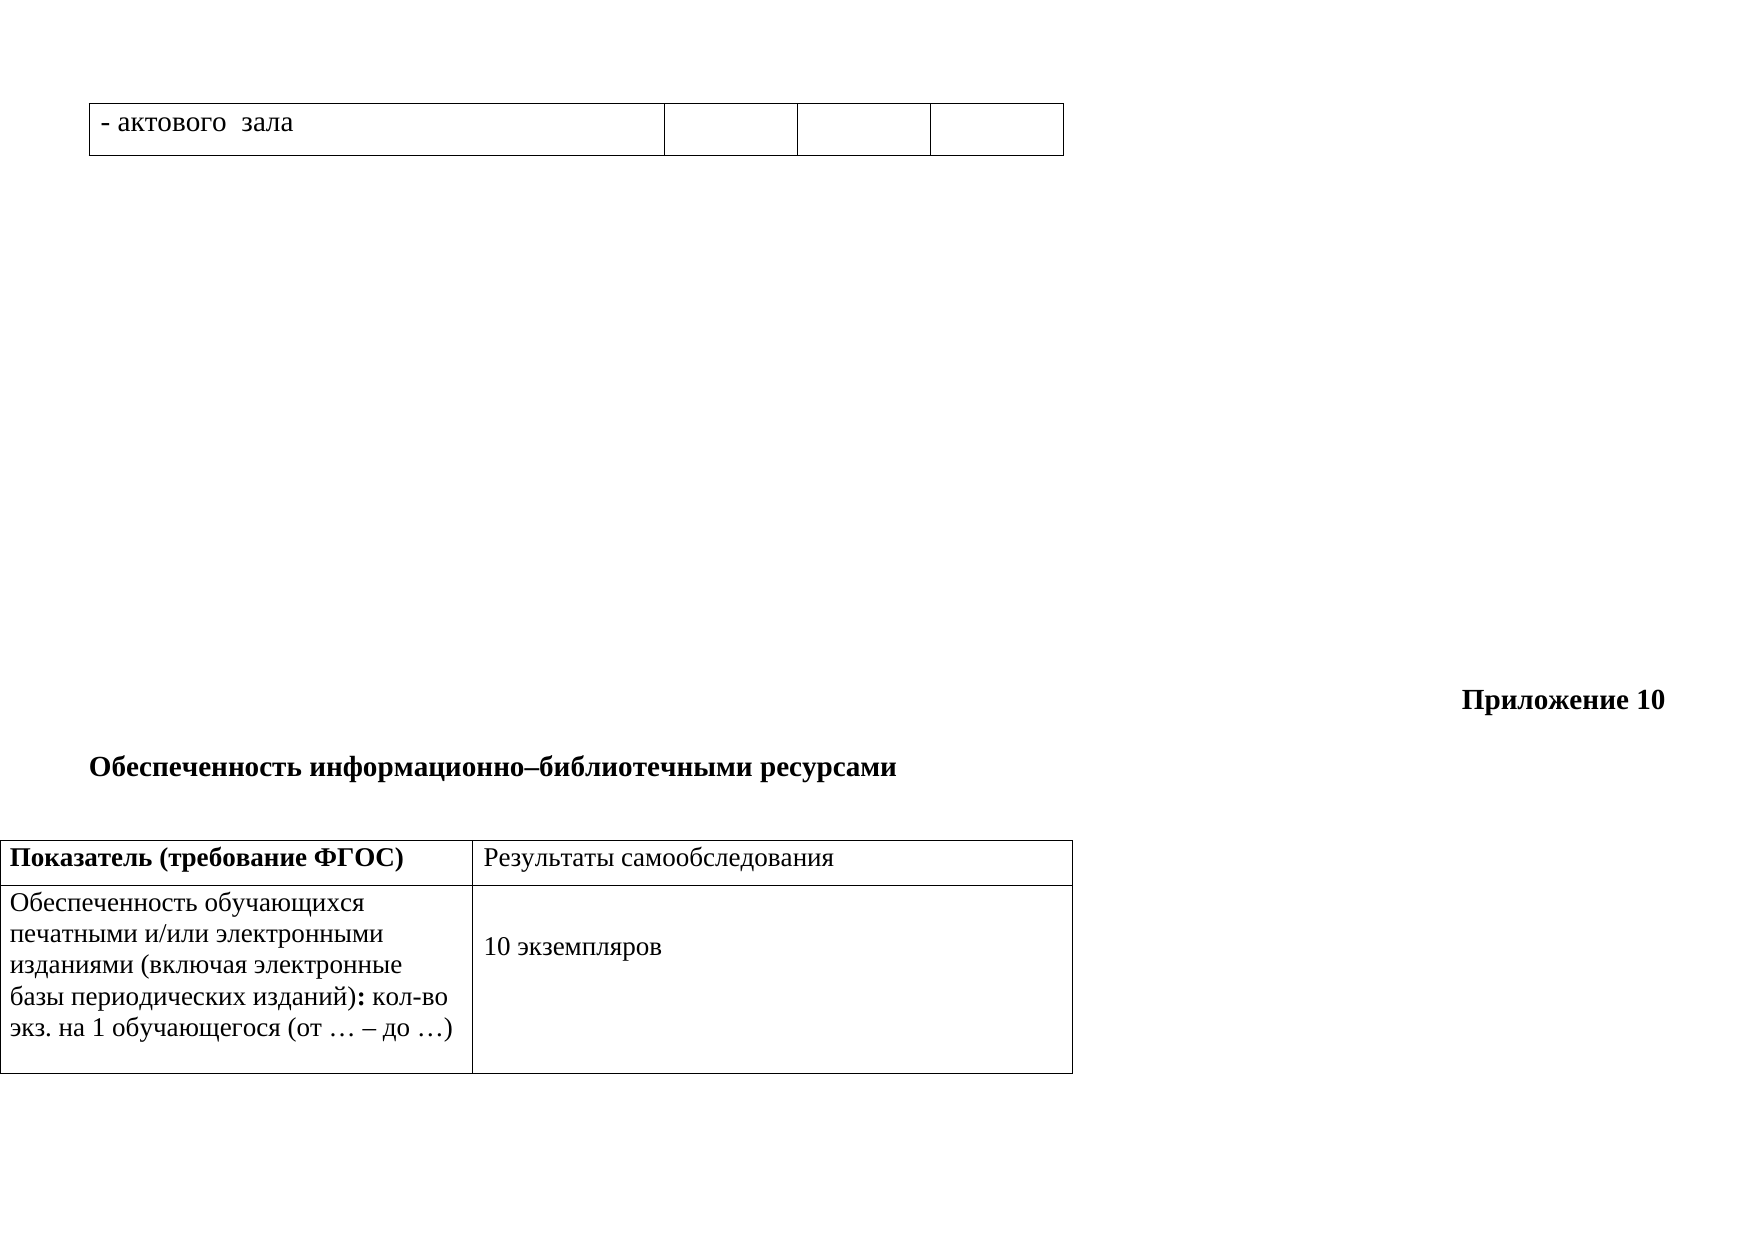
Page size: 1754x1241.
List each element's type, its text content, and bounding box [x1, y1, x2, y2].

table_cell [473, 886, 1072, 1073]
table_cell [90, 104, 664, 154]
text Приложение 10 [89, 682, 1665, 716]
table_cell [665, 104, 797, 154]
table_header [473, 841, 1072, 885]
text Обеспеченность информационно–библиотечными ресурсами [89, 749, 1665, 783]
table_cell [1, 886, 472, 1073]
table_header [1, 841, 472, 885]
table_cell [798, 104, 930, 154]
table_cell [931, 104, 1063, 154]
